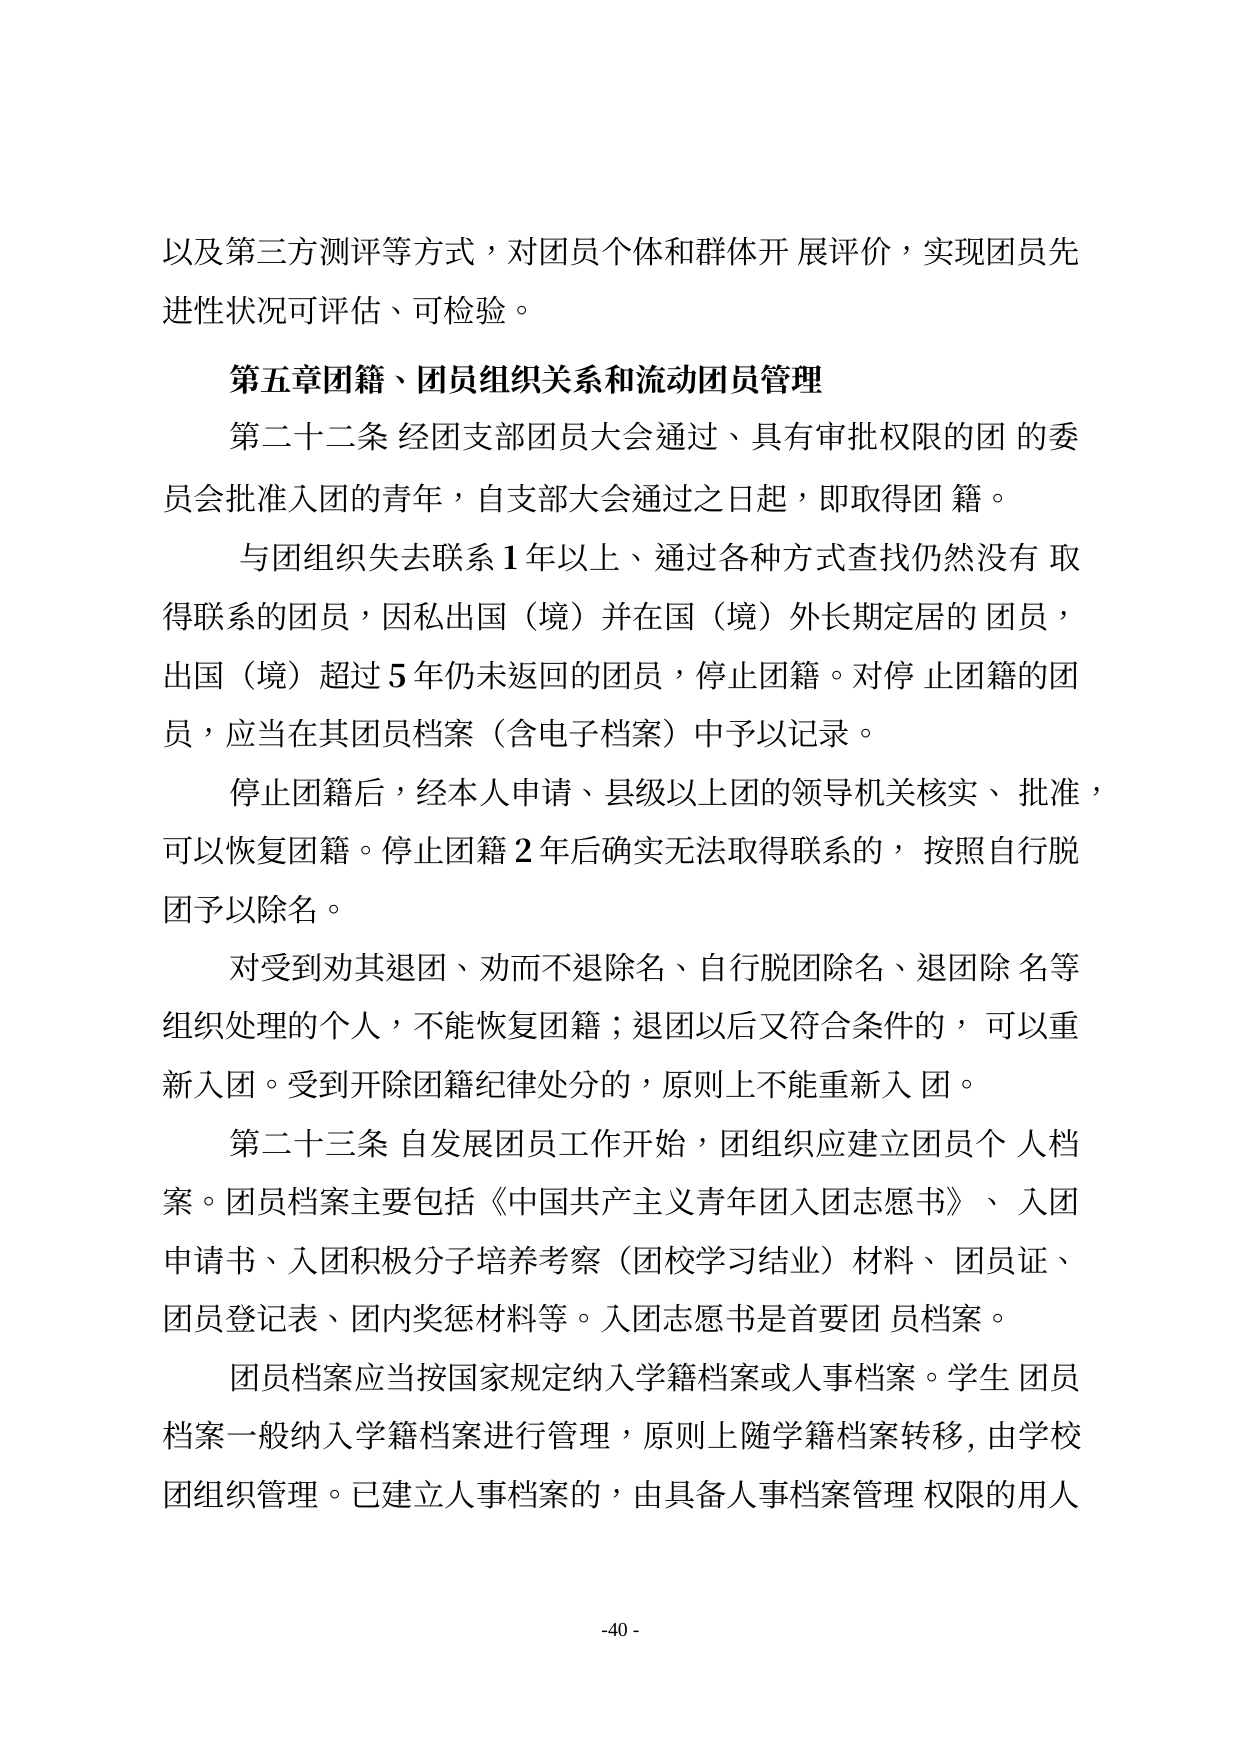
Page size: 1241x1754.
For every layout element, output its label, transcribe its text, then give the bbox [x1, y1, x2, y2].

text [162, 216, 1081, 334]
text 第二十三条 自发展团员工作开始，团组织应建立团员个 人档案。团员档案主要包括《中国共产主义青年团入团志愿书》、 入团申请书、入团积极分子培养考察（团校学习结业）材料、 团员证、团员登记表、团内奖惩材料等。入团志愿书是首要团 员档案。 [162, 1108, 1081, 1342]
text 对受到劝其退团、劝而不退除名、自行脱团除名、退团除 名等组织处理的个人，不能恢复团籍；退团以后又符合条件的， 可以重新入团。受到开除团籍纪律处分的，原则上不能重新入 团。 [162, 933, 1081, 1108]
text 第二十二条 经团支部团员大会通过、具有审批权限的团 的委员会批准入团的青年，自支部大会通过之日起，即取得团 籍。 [162, 400, 1081, 522]
text 与团组织失去联系1年以上、通过各种方式查找仍然没有 取得联系的团员，因私出国（境）并在国（境）外长期定居的 团员，出国（境）超过5年仍未返回的团员，停止团籍。对停 止团籍的团员，应当在其团员档案（含电子档案）中予以记录。 [162, 522, 1081, 757]
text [162, 1342, 1081, 1518]
text 第五章团籍、团员组织关系和流动团员管理 [162, 355, 1081, 400]
text 停止团籍后，经本人申请、县级以上团的领导机关核实、 批准，可以恢复团籍。停止团籍2年后确实无法取得联系的， 按照自行脱团予以除名。 [162, 757, 1081, 933]
